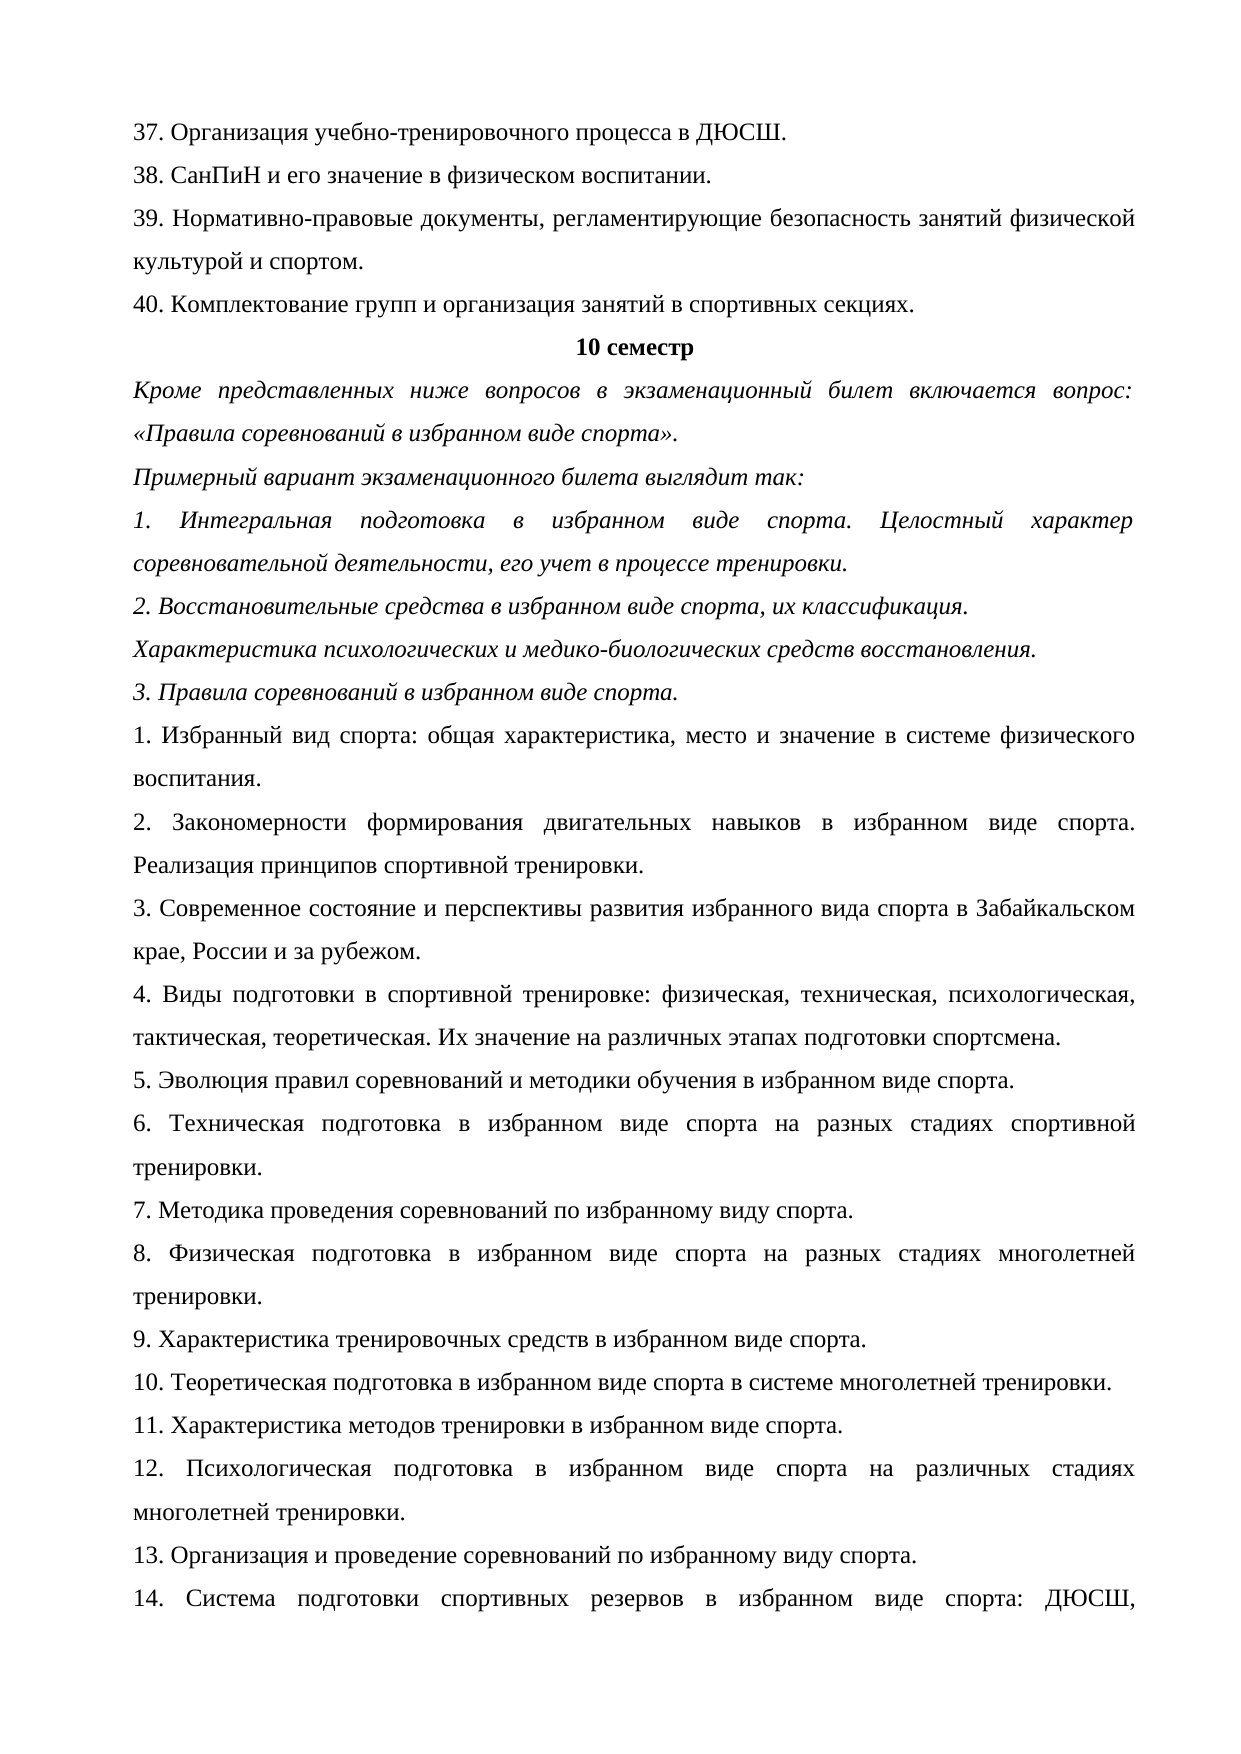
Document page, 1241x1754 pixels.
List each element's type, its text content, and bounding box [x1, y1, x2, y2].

subtitle 7. Методика проведения соревнований по избранному виду спорта. [133, 1195, 1137, 1223]
subtitle 12. Психологическая подготовка в избранном виде спорта на различных стадиях многолетней тренировки. [133, 1453, 1137, 1525]
subtitle 38. СанПиН и его значение в физическом воспитании. [133, 160, 1137, 188]
subtitle 13. Организация и проведение соревнований по избранному виду спорта. [133, 1540, 1137, 1568]
subtitle 1. Избранный вид спорта: общая характеристика, место и значение в системе физического воспитания. [133, 720, 1137, 792]
subtitle 8. Физическая подготовка в избранном виде спорта на разных стадиях многолетней тренировки. [133, 1238, 1137, 1310]
subtitle 3. Современное состояние и перспективы развития избранного вида спорта в Забайкальском крае, России и за рубежом. [133, 893, 1137, 965]
subtitle 40. Комплектование групп и организация занятий в спортивных секциях. [133, 289, 1137, 318]
subtitle 3. Правила соревнований в избранном виде спорта. [133, 677, 1137, 706]
subtitle 10. Теоретическая подготовка в избранном виде спорта в системе многолетней тренировки. [133, 1367, 1137, 1396]
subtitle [133, 1583, 1137, 1612]
subtitle Характеристика психологических и медико-биологических средств восстановления. [133, 634, 1137, 663]
subtitle 37. Организация учебно-тренировочного процесса в ДЮСШ. [133, 117, 1137, 145]
subtitle 4. Виды подготовки в спортивной тренировке: физическая, техническая, психологическая, тактическая, теоретическая. Их значение на различных этапах подготовки спортсмена. [133, 979, 1137, 1051]
subtitle Примерный вариант экзаменационного билета выглядит так: [133, 462, 1137, 490]
subtitle 2. Закономерности формирования двигательных навыков в избранном виде спорта. Реализация принципов спортивной тренировки. [133, 807, 1137, 878]
subtitle 39. Нормативно-правовые документы, регламентирующие безопасность занятий физической культурой и спортом. [133, 203, 1137, 275]
subtitle 6. Техническая подготовка в избранном виде спорта на разных стадиях спортивной тренировки. [133, 1108, 1137, 1180]
subtitle 9. Характеристика тренировочных средств в избранном виде спорта. [133, 1324, 1137, 1353]
subtitle 1. Интегральная подготовка в избранном виде спорта. Целостный характер соревновательной деятельности, его учет в процессе тренировки. [133, 505, 1137, 577]
subtitle 5. Эволюция правил соревнований и методики обучения в избранном виде спорта. [133, 1065, 1137, 1094]
subtitle 11. Характеристика методов тренировки в избранном виде спорта. [133, 1410, 1137, 1439]
subtitle 10 семестр [133, 332, 1137, 361]
subtitle 2. Восстановительные средства в избранном виде спорта, их классификация. [133, 591, 1137, 620]
subtitle Кроме представленных ниже вопросов в экзаменационный билет включается вопрос: «Правила соревнований в избранном виде спорта». [133, 375, 1137, 447]
